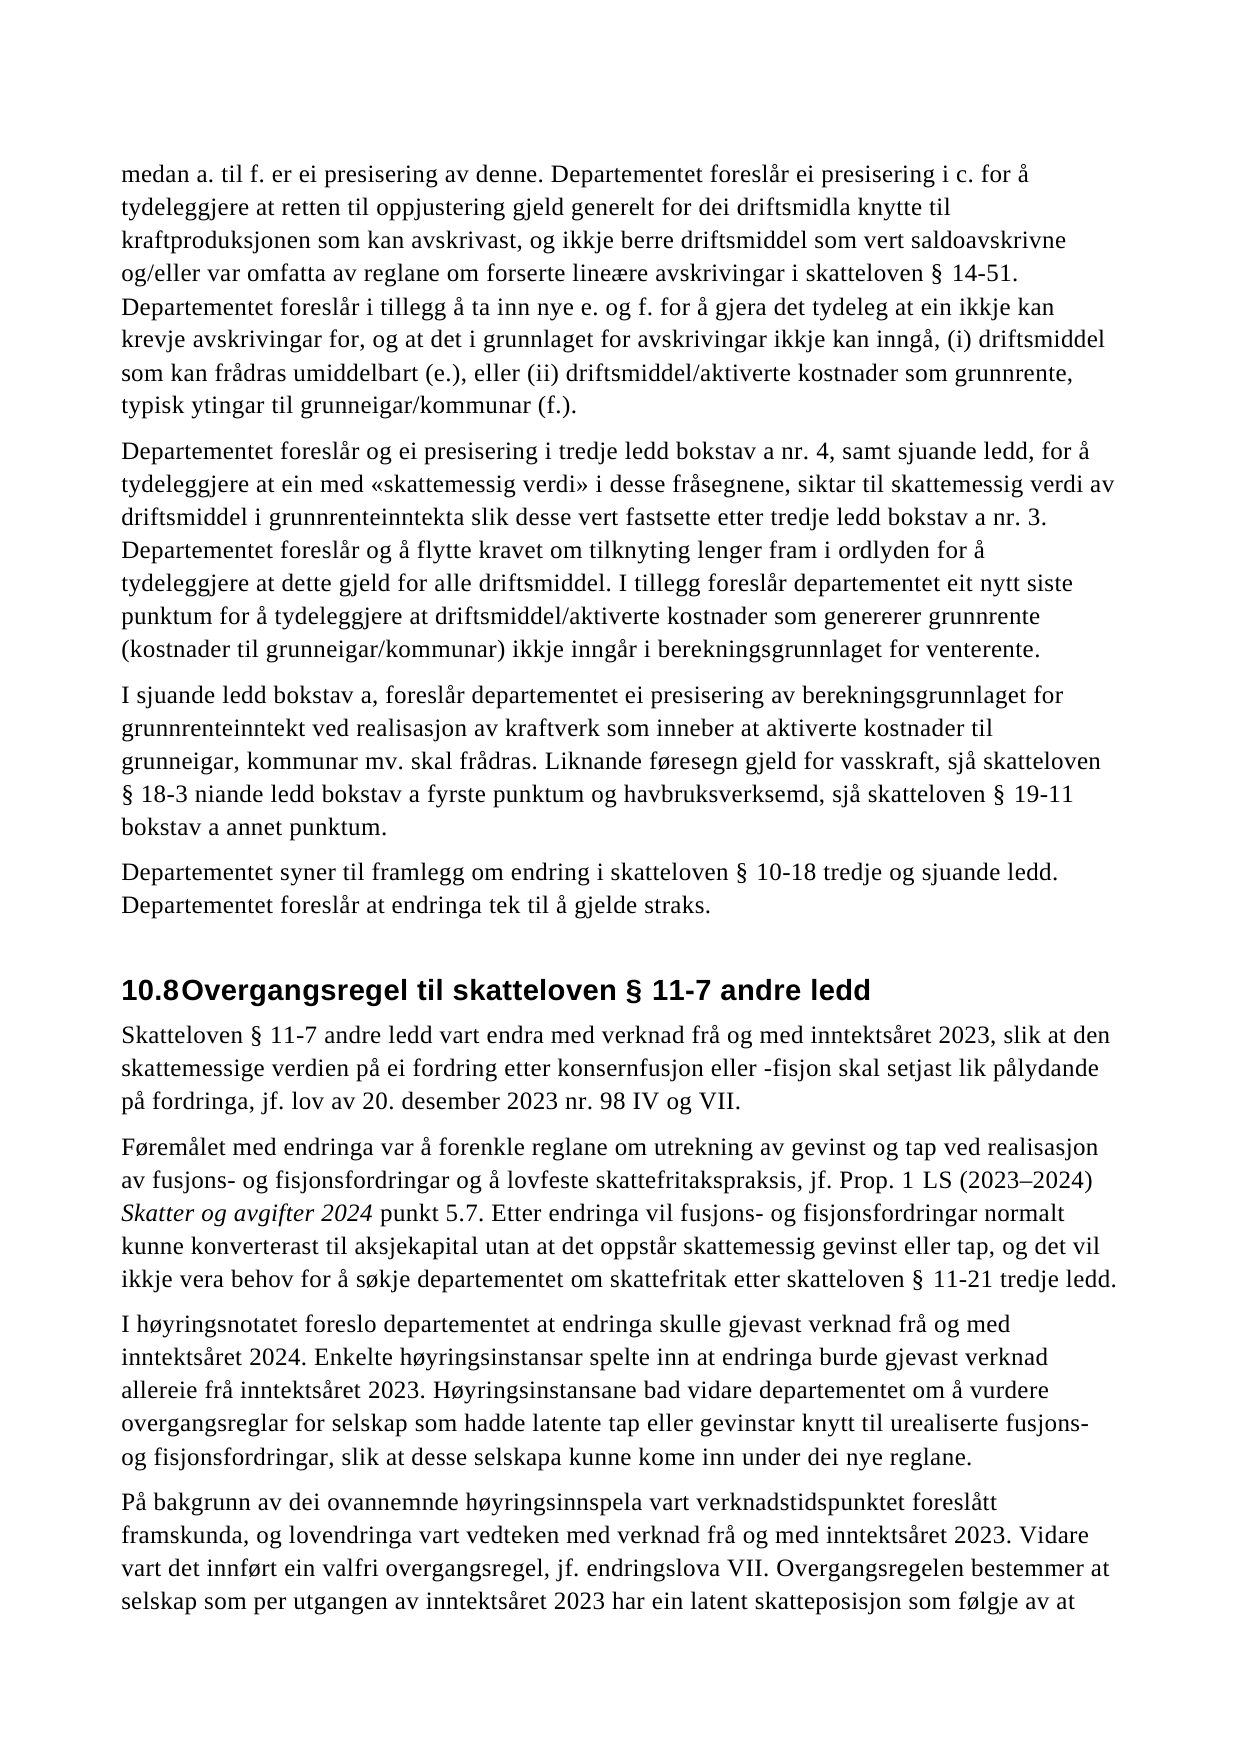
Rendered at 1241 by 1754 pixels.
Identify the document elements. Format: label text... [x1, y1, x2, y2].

text Skatteloven § 11-7 andre ledd vart endra med verknad frå og med inntektsåret 2023, slik at den skattemessige verdien på ei fordring etter konsernfusjon eller -fisjon skal setjast lik pålydande på fordringa, jf. lov av 20. desember 2023 nr. 98 IV og VII. [121, 1020, 1119, 1115]
text I sjuande ledd bokstav a, foreslår departementet ei presisering av berekningsgrunnlaget for grunnrenteinntekt ved realisasjon av kraftverk som inneber at aktiverte kostnader til grunneigar, kommunar mv. skal frådras. Liknande føresegn gjeld for vasskraft, sjå skatteloven § 18-3 niande ledd bokstav a fyrste punktum og havbruksverksemd, sjå skatteloven § 19-11 bokstav a annet punktum. [121, 680, 1119, 841]
text Departementet syner til framlegg om endring i skatteloven § 10-18 tredje og sjuande ledd. Departementet foreslår at endringa tek til å gjelde straks. [121, 857, 1119, 919]
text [121, 159, 1119, 419]
text Departementet foreslår og ei presisering i tredje ledd bokstav a nr. 4, samt sjuande ledd, for å tydeleggjere at ein med «skattemessig verdi» i desse fråsegnene, siktar til skattemessig verdi av driftsmiddel i grunnrenteinntekta slik desse vert fastsette etter tredje ledd bokstav a nr. 3. Departementet foreslår og å flytte kravet om tilknyting lenger fram i ordlyden for å tydeleggjere at dette gjeld for alle driftsmiddel. I tillegg foreslår departementet eit nytt siste punktum for å tydeleggjere at driftsmiddel/aktiverte kostnader som genererer grunnrente (kostnader til grunneigar/kommunar) ikkje inngår i berekningsgrunnlaget for venterente. [121, 436, 1119, 663]
text Føremålet med endringa var å forenkle reglane om utrekning av gevinst og tap ved realisasjon av fusjons- og fisjonsfordringar og å lovfeste skattefritakspraksis, jf. Prop. 1 LS (2023–2024) Skatter og avgifter 2024 punkt 5.7. Etter endringa vil fusjons- og fisjonsfordringar normalt kunne konverterast til aksjekapital utan at det oppstår skattemessig gevinst eller tap, og det vil ikkje vera behov for å søkje departementet om skattefritak etter skatteloven § 11-21 tredje ledd. [121, 1132, 1119, 1293]
text I høyringsnotatet foreslo departementet at endringa skulle gjevast verknad frå og med inntektsåret 2024. Enkelte høyringsinstansar spelte inn at endringa burde gjevast verknad allereie frå inntektsåret 2023. Høyringsinstansane bad vidare departementet om å vurdere overgangsreglar for selskap som hadde latente tap eller gevinstar knytt til urealiserte fusjons- og fisjonsfordringar, slik at desse selskapa kunne kome inn under dei nye reglane. [121, 1309, 1119, 1470]
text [121, 1487, 1119, 1615]
subtitle Overgangsregel til skatteloven § 11-7 andre ledd [121, 973, 1119, 1007]
